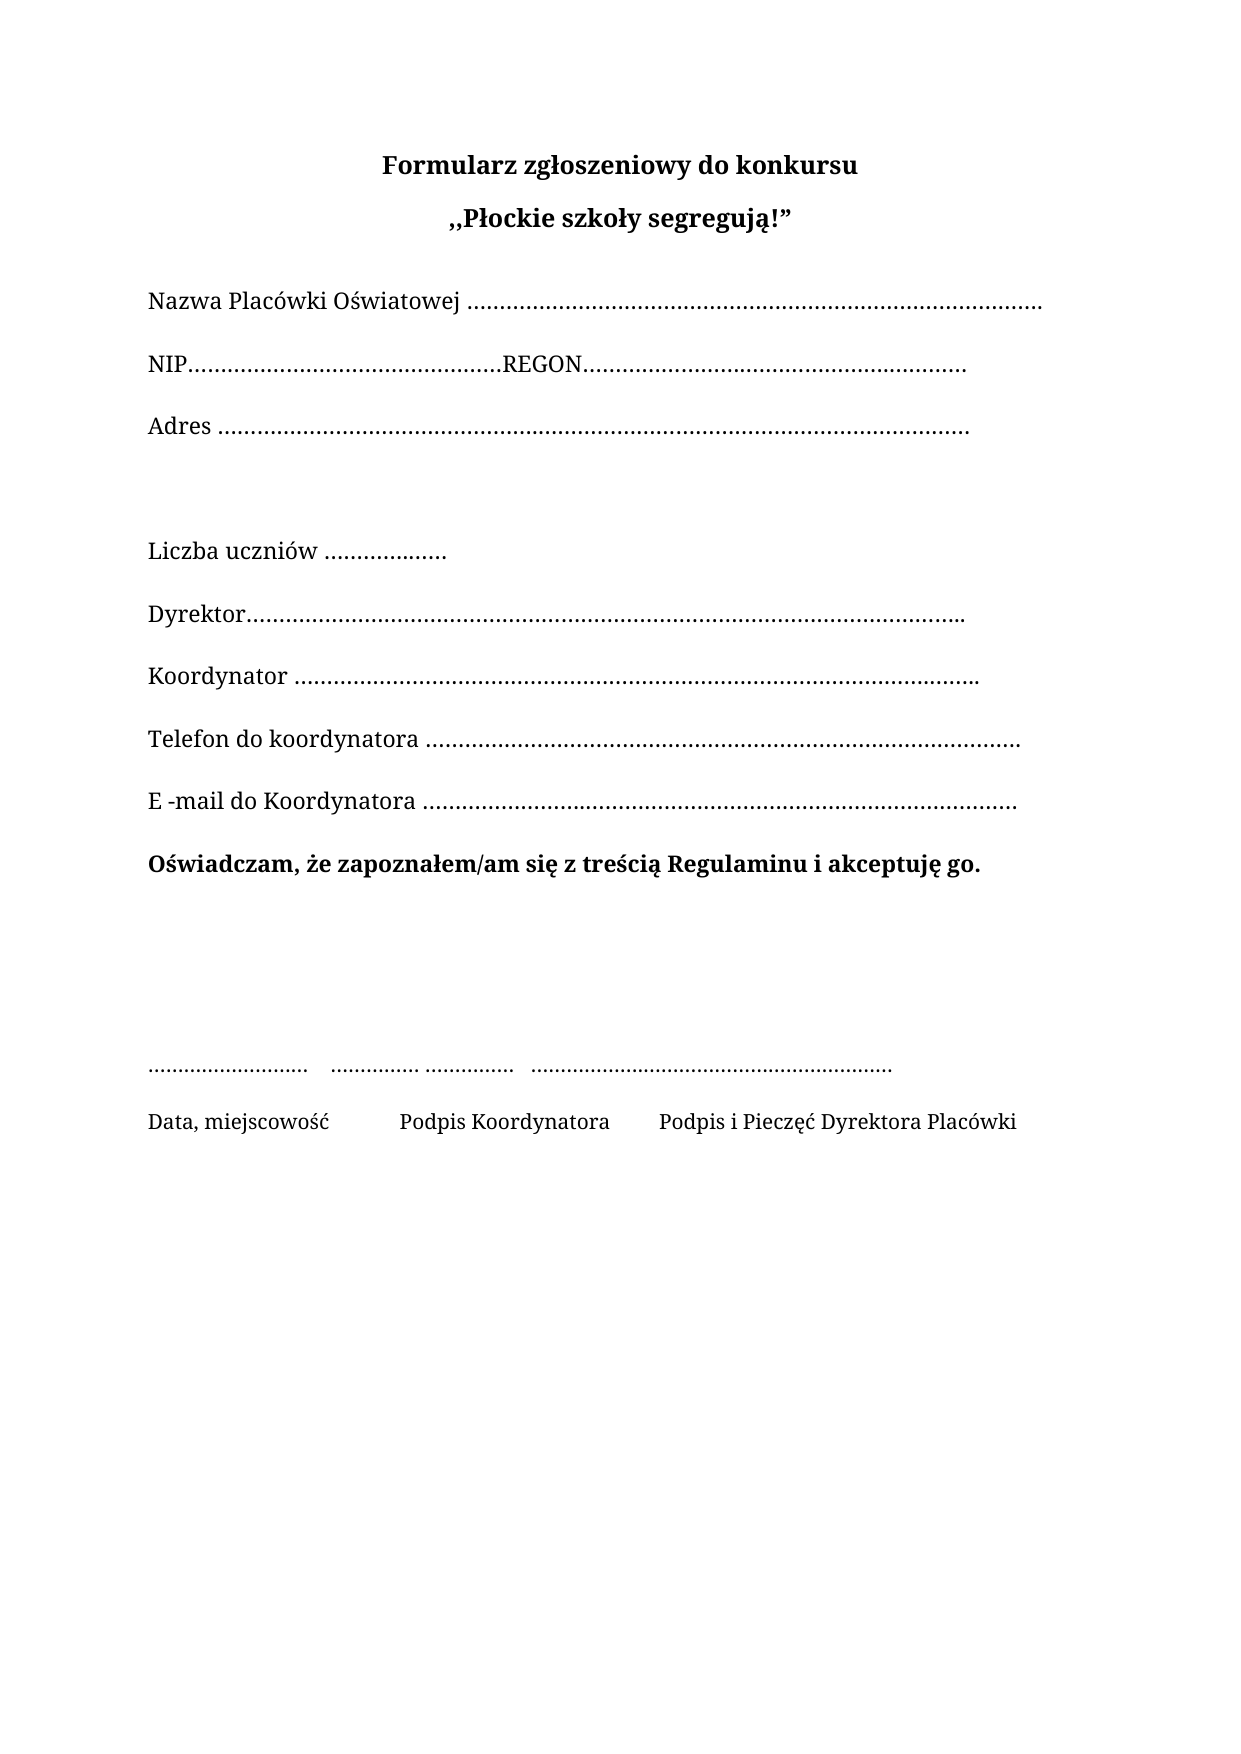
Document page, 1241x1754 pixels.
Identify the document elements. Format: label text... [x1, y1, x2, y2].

text Liczba uczniów ………….…… [148, 535, 1093, 566]
text Koordynator …………………………………………………………………………………….…….. [148, 660, 1093, 691]
text E -mail do Koordynatora …………………….………………………………………………………… [148, 785, 1093, 816]
text Data, miejscowość Podpis Koordynatora Podpis i Pieczęć Dyrektora Placówki [148, 1107, 1093, 1136]
text Dyrektor……………………………………………………………………………………………….. [148, 597, 1093, 629]
text Adres ………………………………………….………………………………………………………… [148, 410, 1093, 441]
text Formularz zgłoszeniowy do konkursu [148, 148, 1093, 182]
text ,,Płockie szkoły segregują!” [148, 201, 1093, 235]
text Oświadczam, że zapoznałem/am się z treścią Regulaminu i akceptuję go. [148, 847, 1093, 879]
text NIP…………………………………………REGON…………………….………………….………… [148, 347, 1093, 379]
text Nazwa Placówki Oświatowej ……………………………………………………………………………. [148, 285, 1093, 316]
text Telefon do koordynatora ………………………………………………………………………………. [148, 722, 1093, 754]
text ……………………… …………… …………… ……………….…………………………………… [148, 1050, 1093, 1079]
